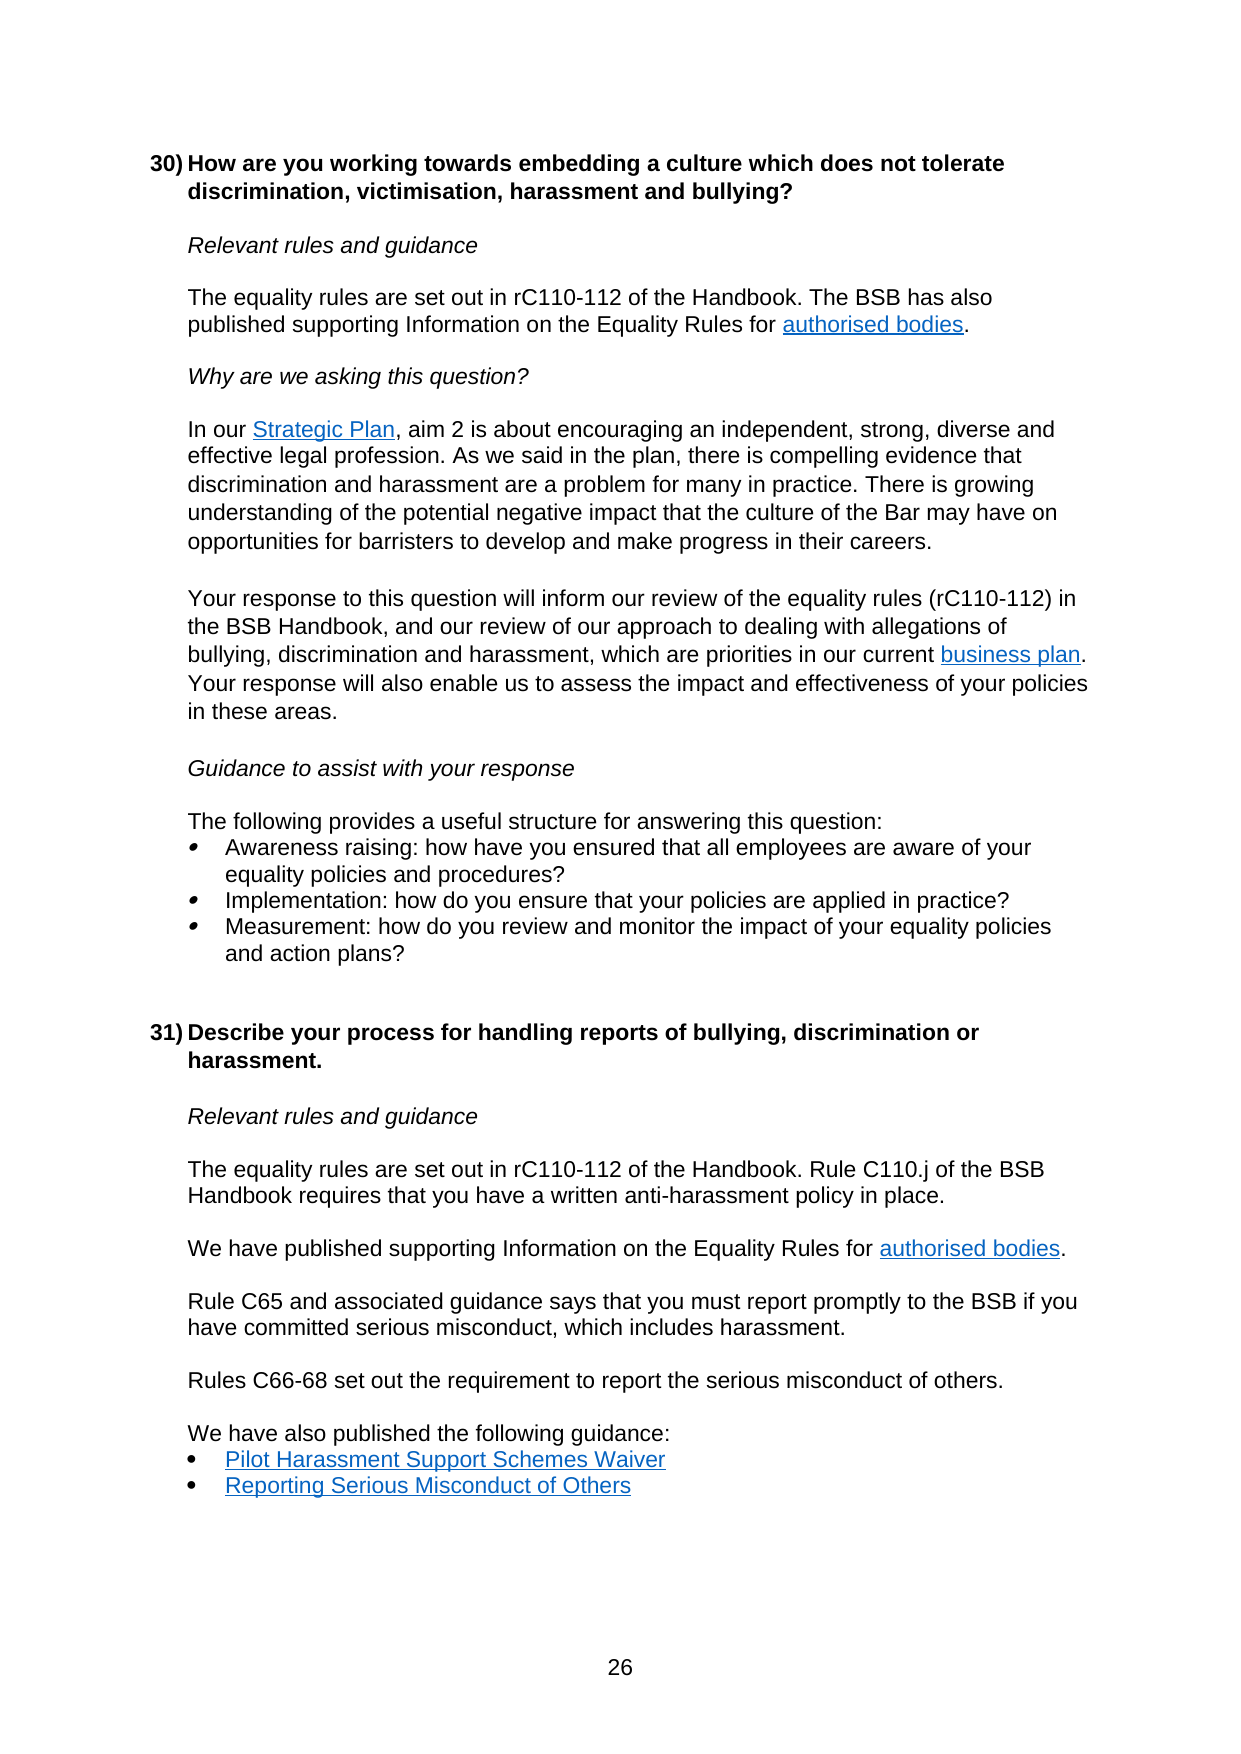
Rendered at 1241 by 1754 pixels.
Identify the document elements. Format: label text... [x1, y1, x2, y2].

list The equality rules are set out in rC110-112 of the Handbook. Rule C110.j of the BSB Handbook requires that you have a written anti-harassment policy in place. [187, 1156, 1090, 1209]
text In our Strategic Plan, aim 2 is about encouraging an independent, strong, diverse and [187, 416, 1090, 442]
text Your response will also enable us to assess the impact and effectiveness of your policies in these areas. [187, 670, 1090, 725]
list Reporting Serious Misconduct of Others [187, 1472, 1090, 1498]
list Relevant rules and guidance [187, 232, 1090, 258]
list Describe your process for handling reports of bullying, discrimination or harassment. [150, 1019, 1090, 1073]
list We have published supporting Information on the Equality Rules for authorised bodies. [187, 1235, 1090, 1261]
list The following provides a useful structure for answering this question: [187, 808, 1090, 834]
list We have also published the following guidance: [187, 1419, 1090, 1446]
text Your response to this question will inform our review of the equality rules (rC110-112) in the BSB Handbook, and our review of our approach to dealing with allegations of bullying, discrimination and harassment, which are priorities in our current business plan. [187, 584, 1090, 668]
list Measurement: how do you review and monitor the impact of your equality policies and action plans? [187, 913, 1090, 966]
list The equality rules are set out in rC110-112 of the Handbook. The BSB has also published supporting Information on the Equality Rules for authorised bodies. [187, 284, 1090, 337]
list How are you working towards embedding a culture which does not tolerate discrimination, victimisation, harassment and bullying? [150, 150, 1090, 204]
list Rule C65 and associated guidance says that you must report promptly to the BSB if you have committed serious misconduct, which includes harassment. [187, 1288, 1090, 1340]
list Why are we asking this question? [187, 363, 1090, 390]
list Pilot Harassment Support Schemes Waiver [187, 1446, 1090, 1472]
list Guidance to assist with your response [187, 755, 1090, 782]
list Implementation: how do you ensure that your policies are applied in practice? [187, 887, 1090, 913]
list Awareness raising: how have you ensured that all employees are aware of your equality policies and procedures? [187, 834, 1090, 887]
list Rules C66-68 set out the requirement to report the serious misconduct of others. [187, 1367, 1090, 1393]
list Relevant rules and guidance [187, 1103, 1090, 1129]
text effective legal profession. As we said in the plan, there is compelling evidence that discrimination and harassment are a problem for many in practice. There is growing understanding of the potential negative impact that the culture of the Bar may have on opportunities for barristers to develop and make progress in their careers. [187, 442, 1090, 554]
